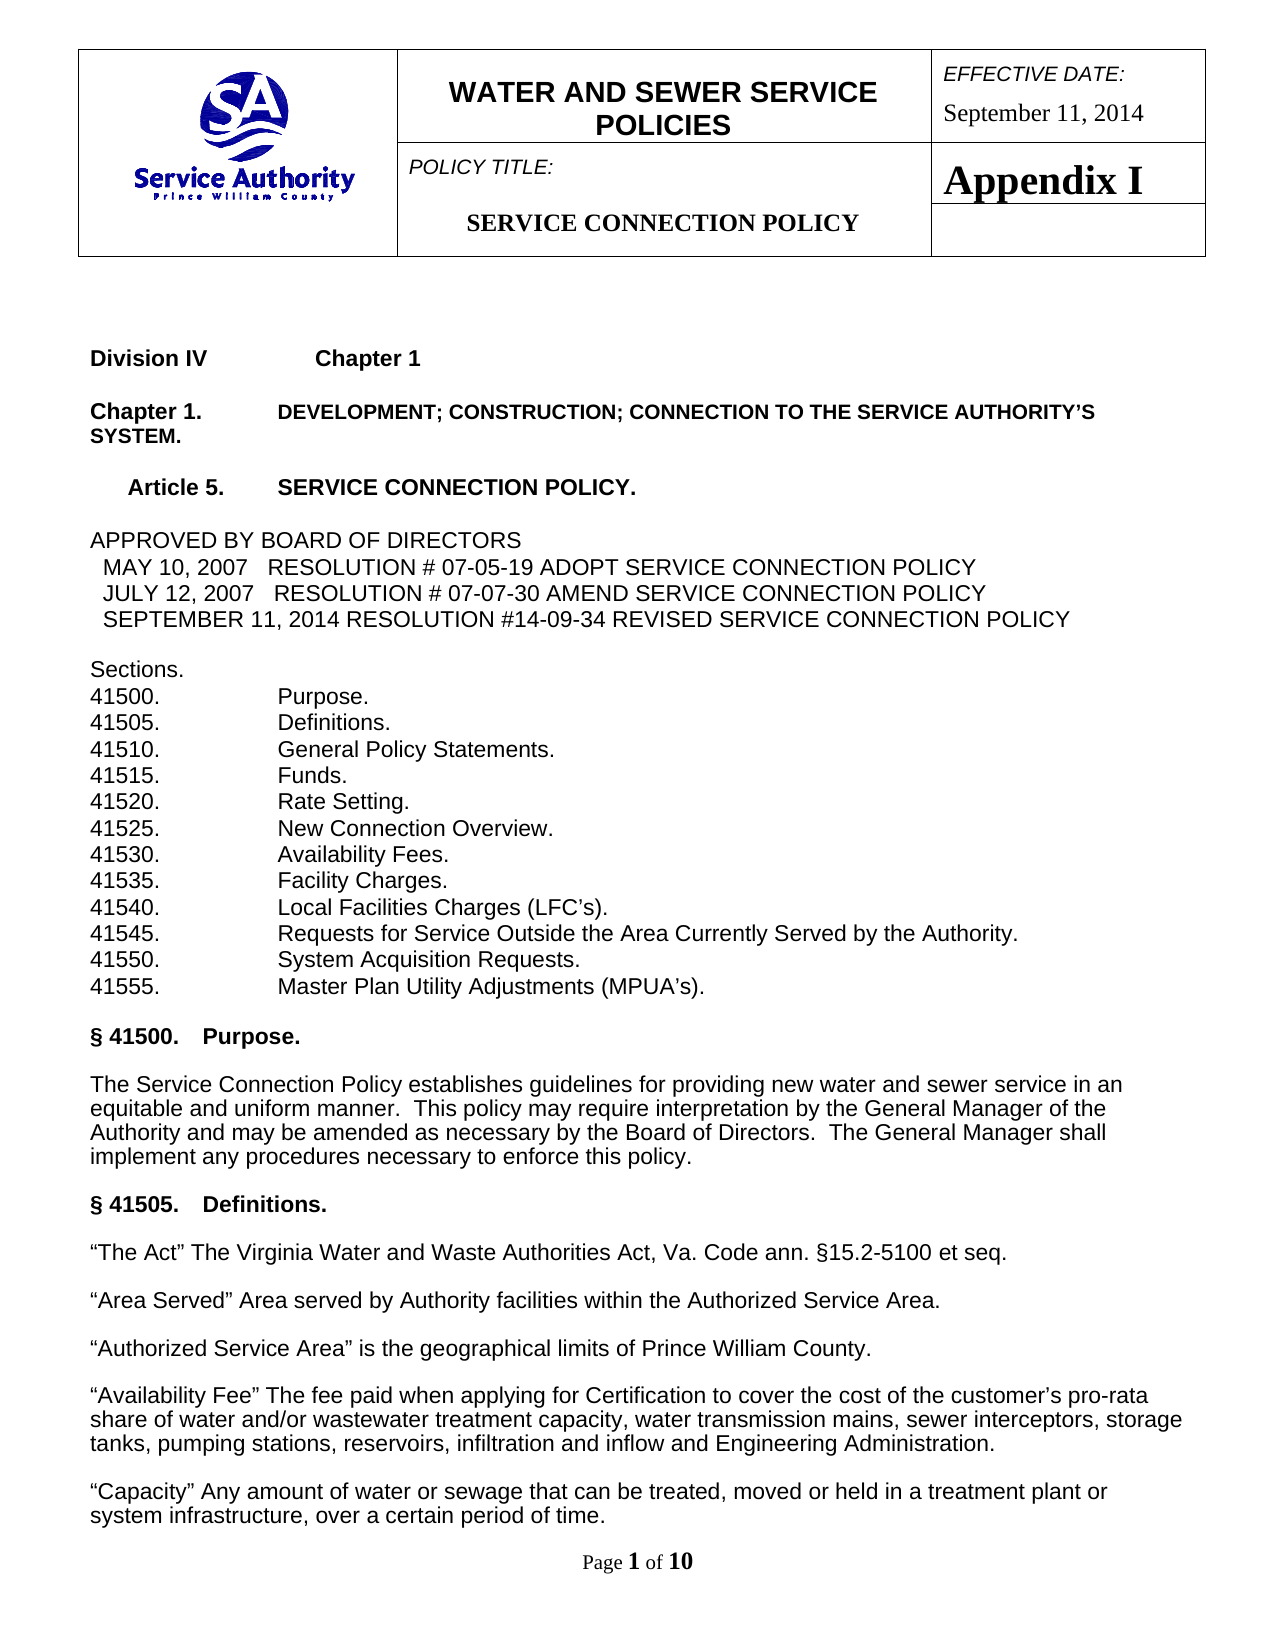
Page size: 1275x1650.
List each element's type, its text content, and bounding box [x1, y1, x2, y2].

text § 41505. Definitions. [90, 1193, 1185, 1217]
text § 41500. Purpose. [90, 1025, 1185, 1049]
list 41515. Funds. [90, 762, 1213, 788]
text “Availability Fee” The fee paid when applying for Certification to cover the cost of the customer’s pro-rata share of water and/or wastewater treatment capacity, water transmission mains, sewer interceptors, storage tanks, pumping stations, reservoirs, infiltration and inflow and Engineering Administration. [90, 1385, 1185, 1457]
text The Service Connection Policy establishes guidelines for providing new water and sewer service in an equitable and uniform manner. This policy may require interpretation by the General Manager of the Authority and may be amended as necessary by the Board of Directors. The General Manager shall implement any procedures necessary to enforce this policy. [90, 1073, 1185, 1169]
text JULY 12, 2007 RESOLUTION # 07-07-30 AMEND SERVICE CONNECTION POLICY [90, 580, 1185, 606]
text “The Act” The Virginia Water and Waste Authorities Act, Va. Code ann. §15.2-5100 et seq. [90, 1241, 1185, 1265]
list 41530. Availability Fees. [90, 841, 1213, 867]
list 41535. Facility Charges. [90, 867, 1213, 894]
text Article 5. SERVICE CONNECTION POLICY. [127, 474, 1185, 501]
list 41555. Master Plan Utility Adjustments (MPUA’s). [90, 973, 1213, 999]
list 41550. System Acquisition Requests. [90, 946, 1213, 973]
list Sections. [90, 656, 1213, 683]
list 41520. Rate Setting. [90, 788, 1213, 814]
list 41510. General Policy Statements. [90, 736, 1213, 762]
text “Area Served” Area served by Authority facilities within the Authorized Service Area. [90, 1289, 1185, 1313]
list 41505. Definitions. [90, 709, 1213, 736]
text MAY 10, 2007 RESOLUTION # 07-05-19 ADOPT SERVICE CONNECTION POLICY [90, 553, 1185, 580]
text APPROVED BY BOARD OF DIRECTORS [90, 527, 1185, 553]
list 41525. New Connection Overview. [90, 814, 1213, 841]
text “Authorized Service Area” is the geographical limits of Prince William County. [90, 1337, 1185, 1361]
text SEPTEMBER 11, 2014 RESOLUTION #14-09-34 REVISED SERVICE CONNECTION POLICY [90, 606, 1185, 632]
text Chapter 1. DEVELOPMENT; CONSTRUCTION; CONNECTION TO THE SERVICE AUTHORITY’S SYSTEM. [90, 398, 1185, 448]
list 41540. Local Facilities Charges (LFC’s). [90, 894, 1213, 920]
list 41500. Purpose. [90, 683, 1213, 709]
text “Capacity” Any amount of water or sewage that can be treated, moved or held in a treatment plant or system infrastructure, over a certain period of time. [90, 1481, 1185, 1528]
list 41545. Requests for Service Outside the Area Currently Served by the Authority. [90, 920, 1213, 946]
text Division IV Chapter 1 [90, 345, 1185, 371]
